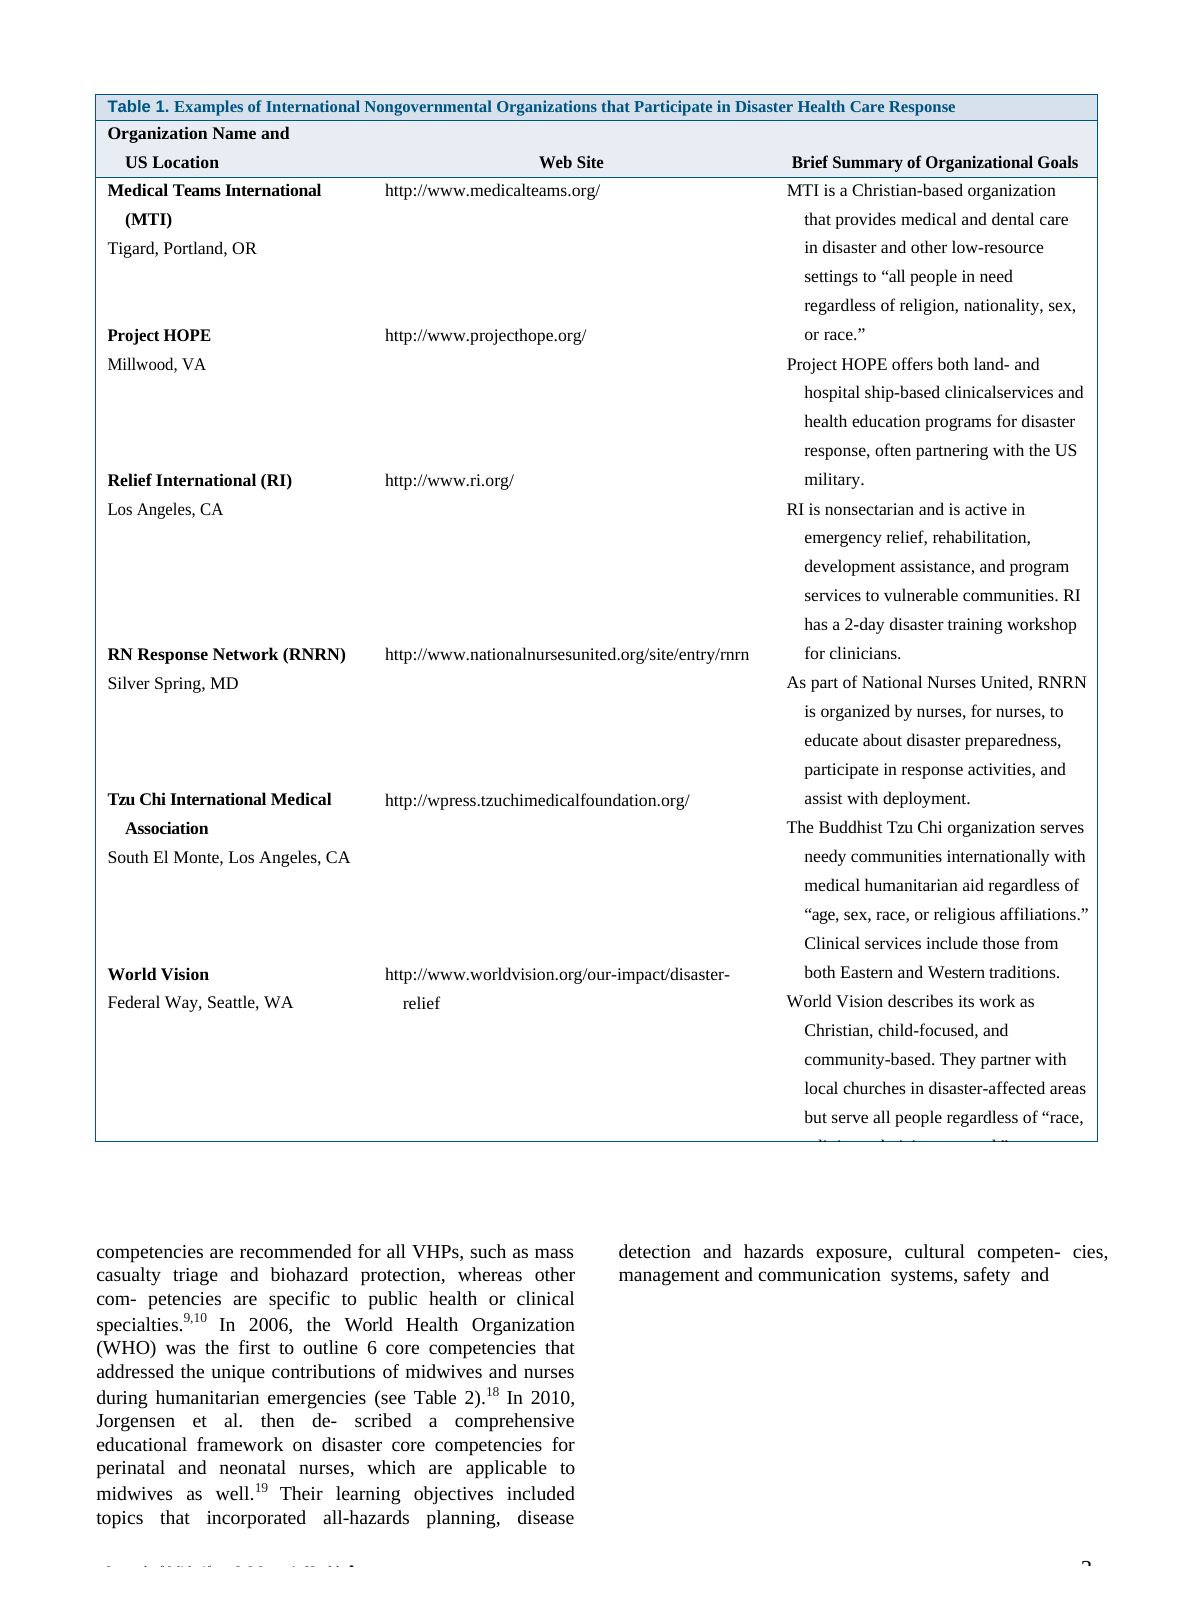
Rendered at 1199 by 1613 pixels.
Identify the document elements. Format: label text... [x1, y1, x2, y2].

table_cell Medical Teams International (MTI) Tigard, Portland, OR Project HOPE Millwood, VA Relief International (RI) Los Angeles, CA RN Response Network (RNRN) Silver Spring, MD Tzu Chi International Medical Association South El Monte, Los Angeles, CA World Vision Federal Way, Seattle, WA [96, 178, 363, 1141]
table_cell Web Site [363, 121, 771, 177]
table_cell Organization Name and US Location [96, 121, 363, 177]
table_cell MTI is a Christian-based organization that provides medical and dental care in disaster and other low-resource settings to “all people in need regardless of religion, nationality, sex, or race.” Project HOPE offers both land- and hospital ship-based clinicalservices and health education programs for disaster response, often partnering with the US military. RI is nonsectarian and is active in emergency relief, rehabilitation, development assistance, and program services to vulnerable communities. RI has a 2-day disaster training workshop for clinicians. As part of National Nurses United, RNRN is organized by nurses, for nurses, to educate about disaster preparedness, participate in response activities, and assist with deployment. The Buddhist Tzu Chi organization serves needy communities internationally with medical humanitarian aid regardless of “age, sex, race, or religious affiliations.” Clinical services include those from both Eastern and Western traditions. World Vision describes its work as Christian, child-focused, and community-based. They partner with local churches in disaster-affected areas but serve all people regardless of “race, religion, ethnicity, or creed.” [771, 178, 1097, 1141]
table_cell Brief Summary of Organizational Goals [771, 121, 1097, 177]
text competencies are recommended for all VHPs, such as mass casualty triage and biohazard protection, whereas other com- petencies are specific to public health or clinical specialties.9,10 In 2006, the World Health Organization (WHO) was the first to outline 6 core competencies that addressed the unique contributions of midwives and nurses during humanitarian emergencies (see Table 2).18 In 2010, Jorgensen et al. then de- scribed a comprehensive educational framework on disaster core competencies for perinatal and neonatal nurses, which are applicable to midwives as well.19 Their learning objectives included topics that incorporated all-hazards planning, disease detection and hazards exposure, cultural competen- cies, management and communication systems, safety and [96, 1240, 575, 1529]
table_cell http://www.medicalteams.org/ http://www.projecthope.org/ http://www.ri.org/ http://www.nationalnursesunited.org/site/entry/rnrn http://wpress.tzuchimedicalfoundation.org/ http://www.worldvision.org/our-impact/disaster- relief [363, 178, 771, 1141]
table_header Table 1. Examples of International Nongovernmental Organizations that Participate in Disaster Health Care Response [96, 95, 1097, 120]
